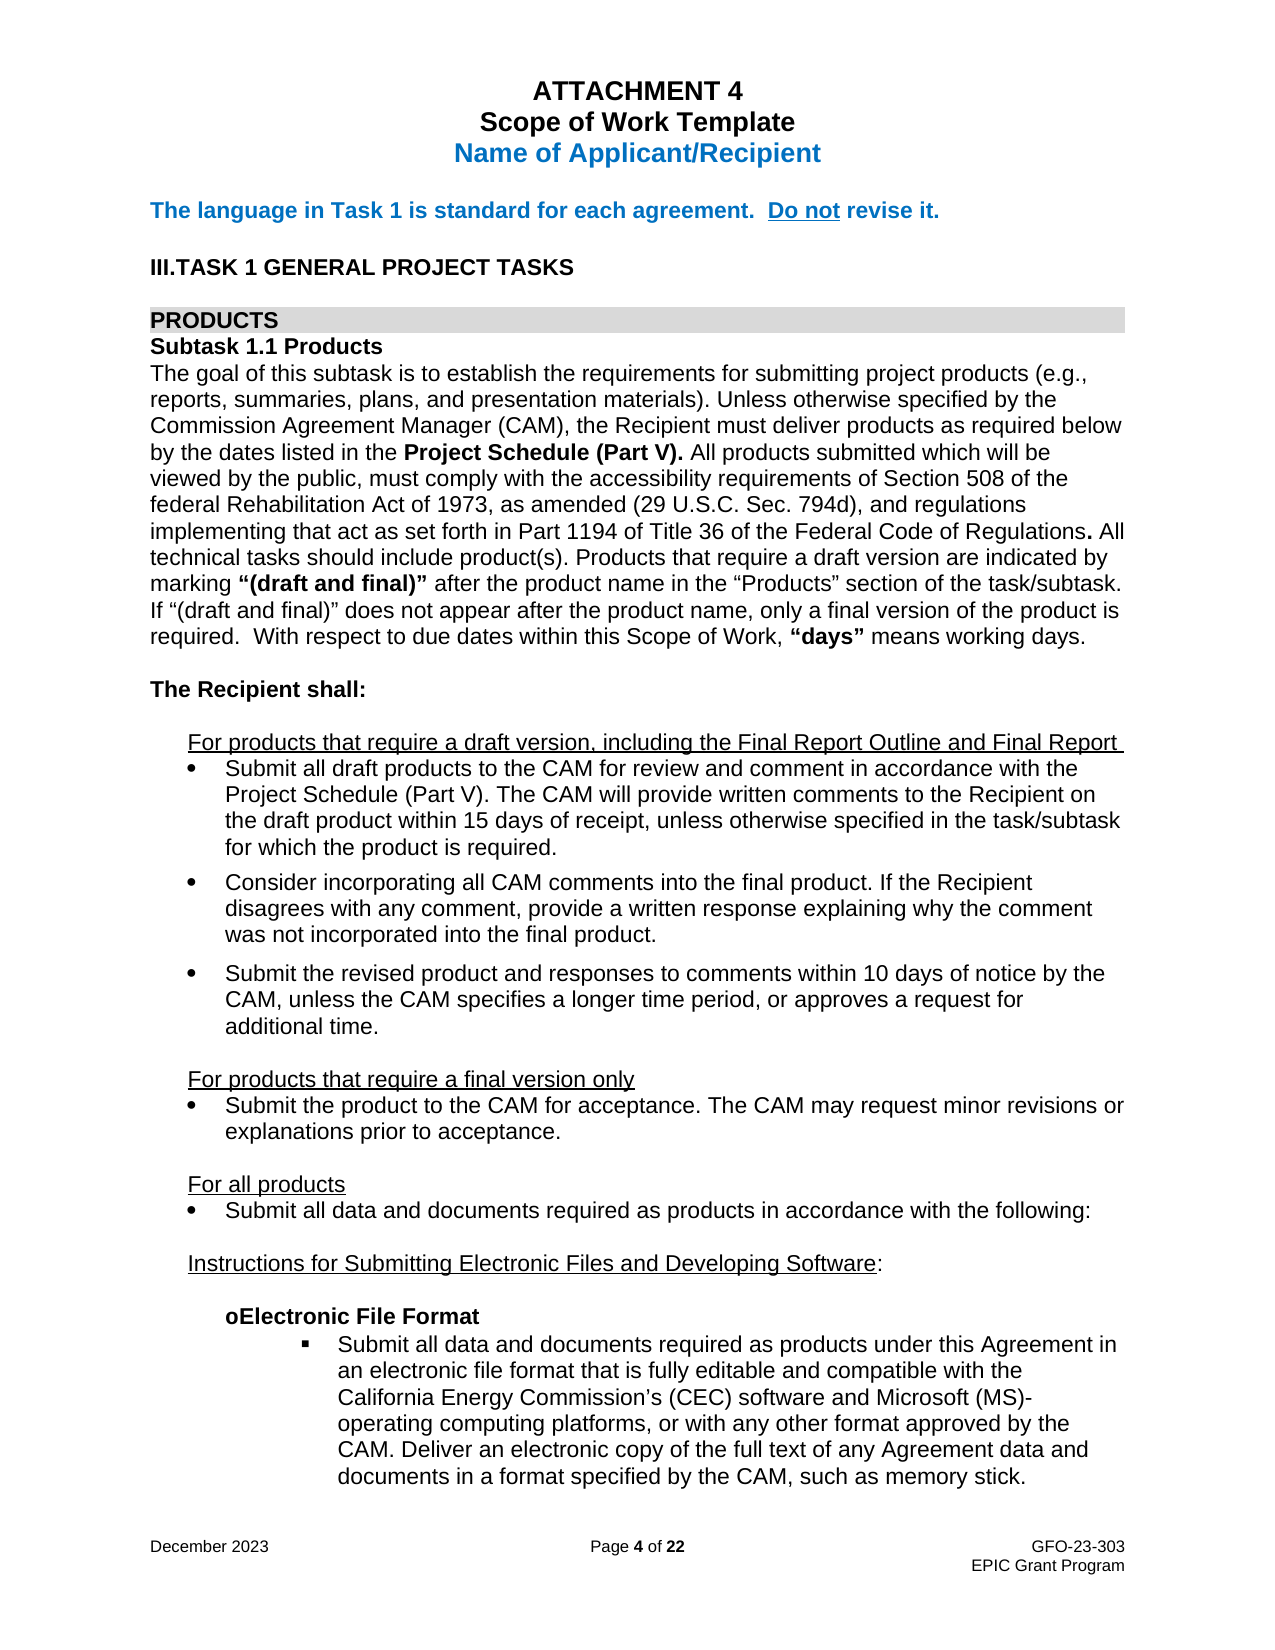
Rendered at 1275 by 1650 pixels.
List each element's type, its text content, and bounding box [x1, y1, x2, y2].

text Subtask 1.1 Products [150, 333, 1125, 359]
text Instructions for Submitting Electronic Files and Developing Software: [187, 1250, 1125, 1276]
list TASK 1 GENERAL PROJECT TASKS [150, 254, 1125, 280]
list Submit the product to the CAM for acceptance. The CAM may request minor revisions or explanations prior to acceptance. [187, 1092, 1125, 1144]
list Consider incorporating all CAM comments into the final product. If the Recipient disagrees with any comment, provide a written response explaining why the comment was not incorporated into the final product. [187, 868, 1125, 948]
text For products that require a draft version, including the Final Report Outline and Final Report [187, 728, 1125, 755]
text The Recipient shall: [150, 676, 1125, 702]
list Submit all draft products to the CAM for review and comment in accordance with the Project Schedule (Part V). The CAM will provide written comments to the Recipient on the draft product within 15 days of receipt, unless otherwise specified in the task/subtask for which the product is required. [187, 755, 1125, 860]
list Submit the revised product and responses to comments within 10 days of notice by the CAM, unless the CAM specifies a longer time period, or approves a request for additional time. [187, 960, 1125, 1039]
list Submit all data and documents required as products under this Agreement in an electronic file format that is fully editable and compatible with the California Energy Commission’s (CEC) software and Microsoft (MS)-operating computing platforms, or with any other format approved by the CAM. Deliver an electronic copy of the full text of any Agreement data and documents in a format specified by the CAM, such as memory stick. [300, 1331, 1125, 1489]
list Submit all data and documents required as products in accordance with the following: [187, 1197, 1125, 1224]
text The language in Task 1 is standard for each agreement. Do not revise it. [150, 197, 1125, 224]
text PRODUCTS [150, 307, 1125, 333]
text For all products [187, 1171, 1125, 1197]
text For products that require a final version only [187, 1066, 1125, 1092]
text The goal of this subtask is to establish the requirements for submitting project products (e.g., reports, summaries, plans, and presentation materials). Unless otherwise specified by the Commission Agreement Manager (CAM), the Recipient must deliver products as required below by the dates listed in the Project Schedule (Part V). All products submitted which will be viewed by the public, must comply with the accessibility requirements of Section 508 of the federal Rehabilitation Act of 1973, as amended (29 U.S.C. Sec. 794d), and regulations implementing that act as set forth in Part 1194 of Title 36 of the Federal Code of Regulations. All technical tasks should include product(s). Products that require a draft version are indicated by marking “(draft and final)” after the product name in the “Products” section of the task/subtask. If “(draft and final)” does not appear after the product name, only a final version of the product is required. With respect to due dates within this Scope of Work, “days” means working days. [150, 359, 1125, 649]
list Electronic File Format [225, 1303, 1125, 1331]
